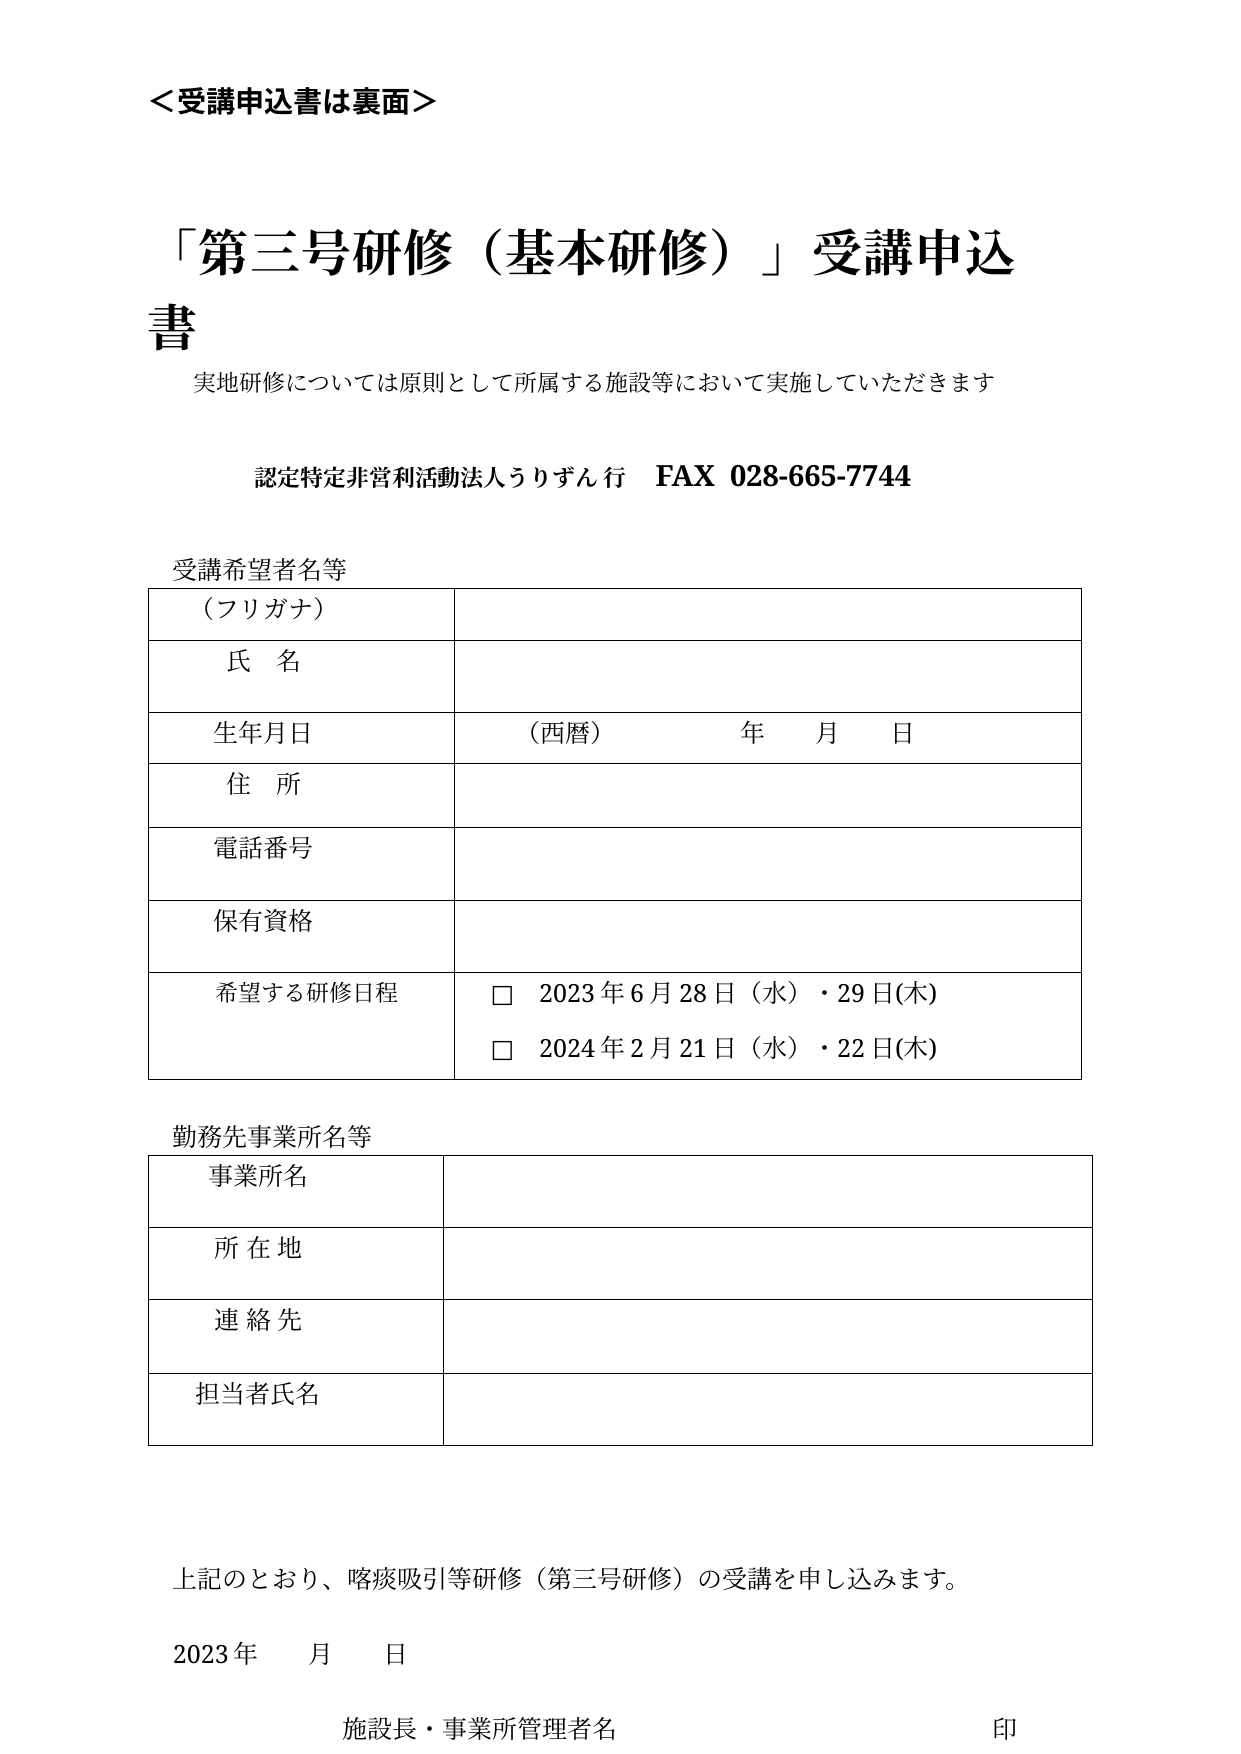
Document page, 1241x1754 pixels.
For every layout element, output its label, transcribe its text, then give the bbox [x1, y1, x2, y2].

table_cell 住 所 [149, 764, 454, 827]
table_cell 担当者氏名 [149, 1374, 443, 1445]
text 実地研修については原則として所属する施設等において実施していただきます [148, 363, 1017, 400]
text 上記のとおり、喀痰吸引等研修（第三号研修）の受講を申し込みます。 [148, 1559, 1017, 1596]
text 2023年 月 日 [148, 1634, 1017, 1671]
table_header （フリガナ） [149, 589, 454, 640]
text 勤務先事業所名等 [148, 1117, 1017, 1154]
text 認定特定非営利活動法人うりずん 行 FAX 028-665-7744 [148, 438, 1017, 513]
table_cell 氏 名 [149, 641, 454, 712]
table_cell 連 絡 先 [149, 1300, 443, 1372]
text 「第三号研修（基本研修）」受講申込書 [148, 213, 1017, 363]
table_cell 希望する研修日程 [149, 973, 454, 1078]
table_cell [444, 1374, 1092, 1445]
text 受講希望者名等 [148, 550, 1017, 588]
table_cell [455, 901, 1081, 972]
table_cell 所 在 地 [149, 1228, 443, 1299]
table_cell □ 2023年6月28日（水）・29日(木) □ 2024年2月21日（水）・22日(木) [455, 973, 1081, 1078]
table_cell 電話番号 [149, 828, 454, 900]
table_cell 生年月日 [149, 713, 454, 763]
table_cell [455, 641, 1081, 712]
text 施設長・事業所管理者名 印 [148, 1709, 1017, 1746]
table_cell [444, 1300, 1092, 1372]
table_header [444, 1156, 1092, 1227]
table_cell [455, 828, 1081, 900]
table_cell 保有資格 [149, 901, 454, 972]
table_cell [455, 764, 1081, 827]
table_header 事業所名 [149, 1156, 443, 1227]
table_cell （西暦） 年 月 日 [455, 713, 1081, 763]
table_cell [444, 1228, 1092, 1299]
table_header [455, 589, 1081, 640]
text ＜受講申込書は裏面＞ [148, 63, 1092, 138]
